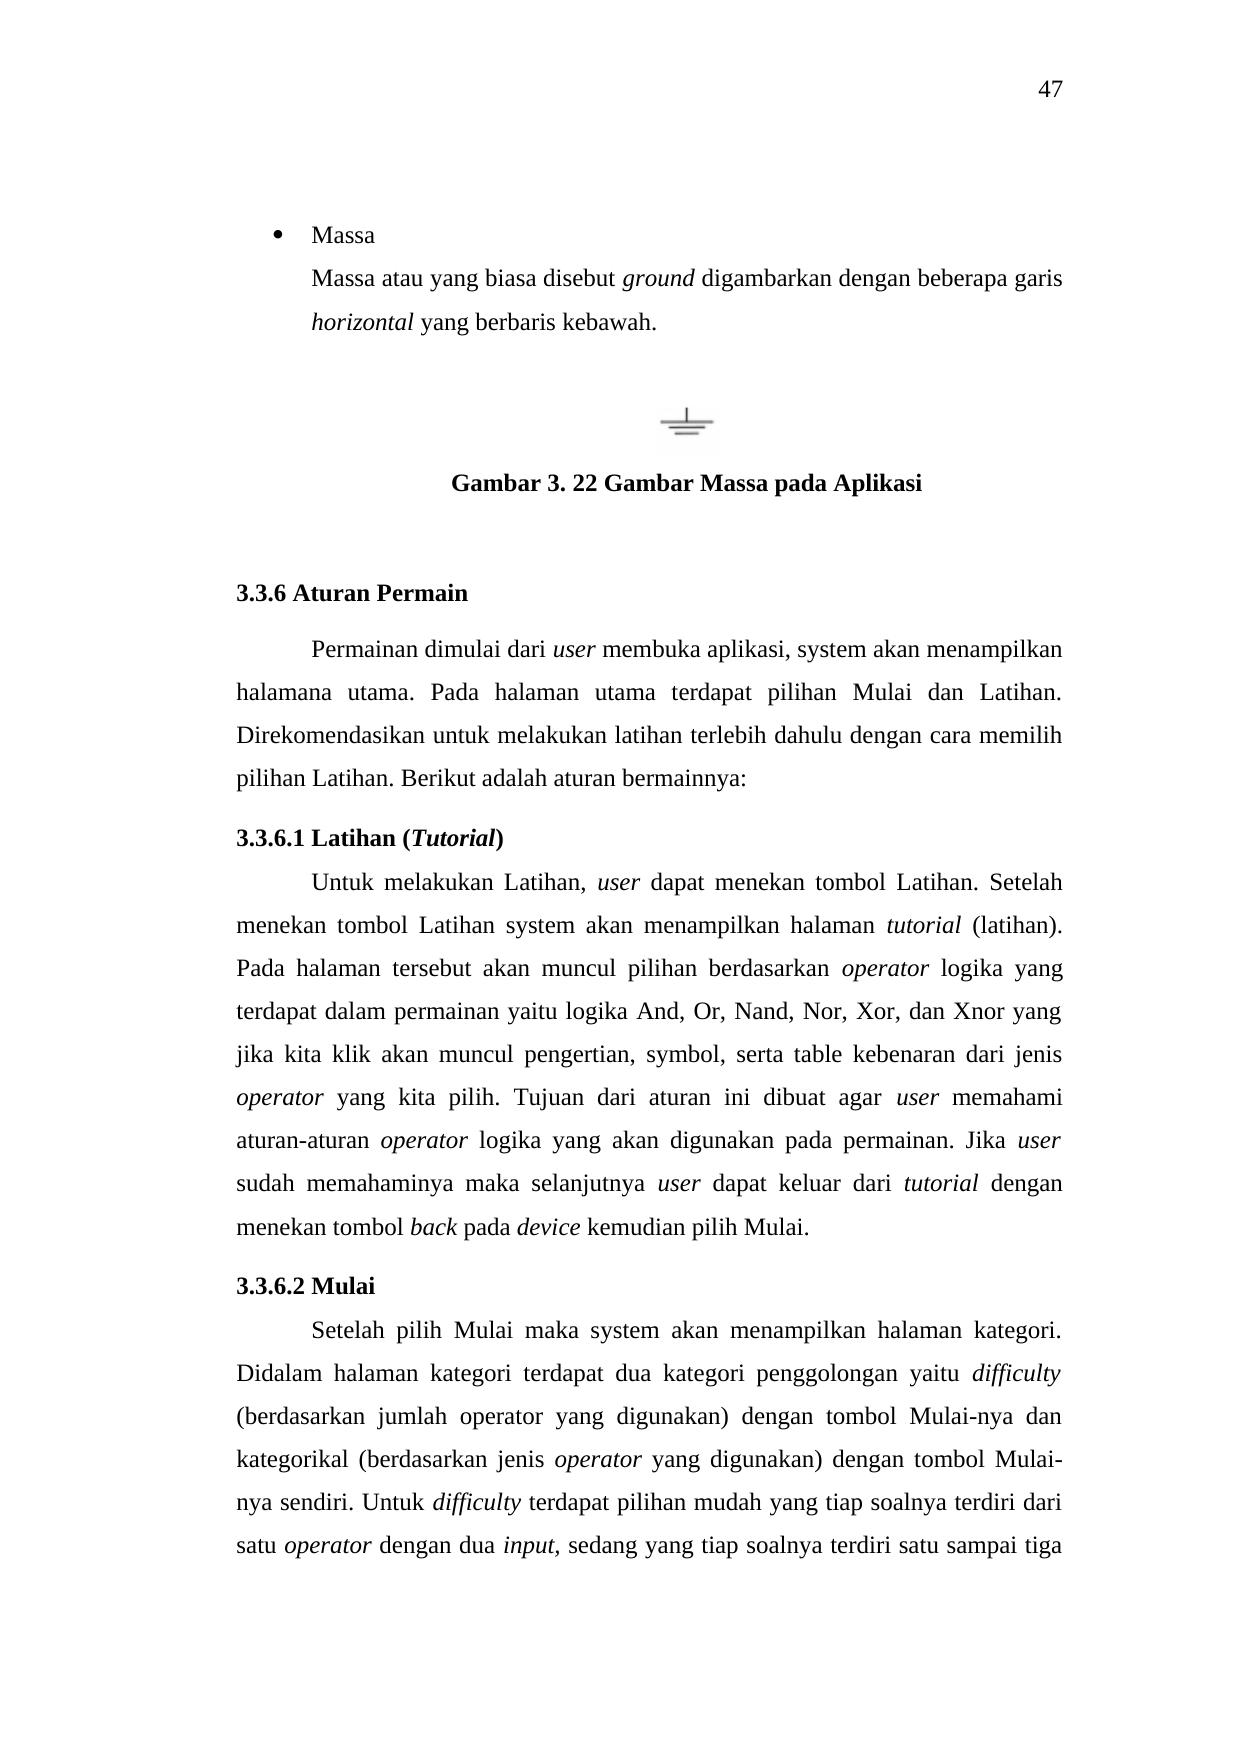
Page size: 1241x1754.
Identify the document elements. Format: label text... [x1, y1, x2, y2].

subtitle 3.3.6.1 Latihan (Tutorial) [236, 823, 1063, 852]
text Permainan dimulai dari user membuka aplikasi, system akan menampilkan halamana utama. Pada halaman utama terdapat pilihan Mulai dan Latihan. Direkomendasikan untuk melakukan latihan terlebih dahulu dengan cara memilih pilihan Latihan. Berikut adalah aturan bermainnya: [236, 634, 1063, 792]
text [236, 1315, 1063, 1559]
subtitle 3.3.6 Aturan Permain [236, 578, 1063, 607]
subtitle 3.3.6.2 Mulai [236, 1271, 1063, 1300]
list Massa atau yang biasa disebut ground digambarkan dengan beberapa garis horizontal yang berbaris kebawah. [311, 263, 1063, 335]
text Untuk melakukan Latihan, user dapat menekan tombol Latihan. Setelah menekan tombol Latihan system akan menampilkan halaman tutorial (latihan). Pada halaman tersebut akan muncul pilihan berdasarkan operator logika yang terdapat dalam permainan yaitu logika And, Or, Nand, Nor, Xor, dan Xnor yang jika kita klik akan muncul pengertian, symbol, serta table kebenaran dari jenis operator yang kita pilih. Tujuan dari aturan ini dibuat agar user memahami aturan-aturan operator logika yang akan digunakan pada permainan. Jika user sudah memahaminya maka selanjutnya user dapat keluar dari tutorial dengan menekan tombol back pada device kemudian pilih Mulai. [236, 867, 1063, 1240]
list Massa [274, 220, 1063, 249]
picture [653, 392, 721, 454]
text Gambar 3. 22 Gambar Massa pada Aplikasi [310, 468, 1063, 497]
